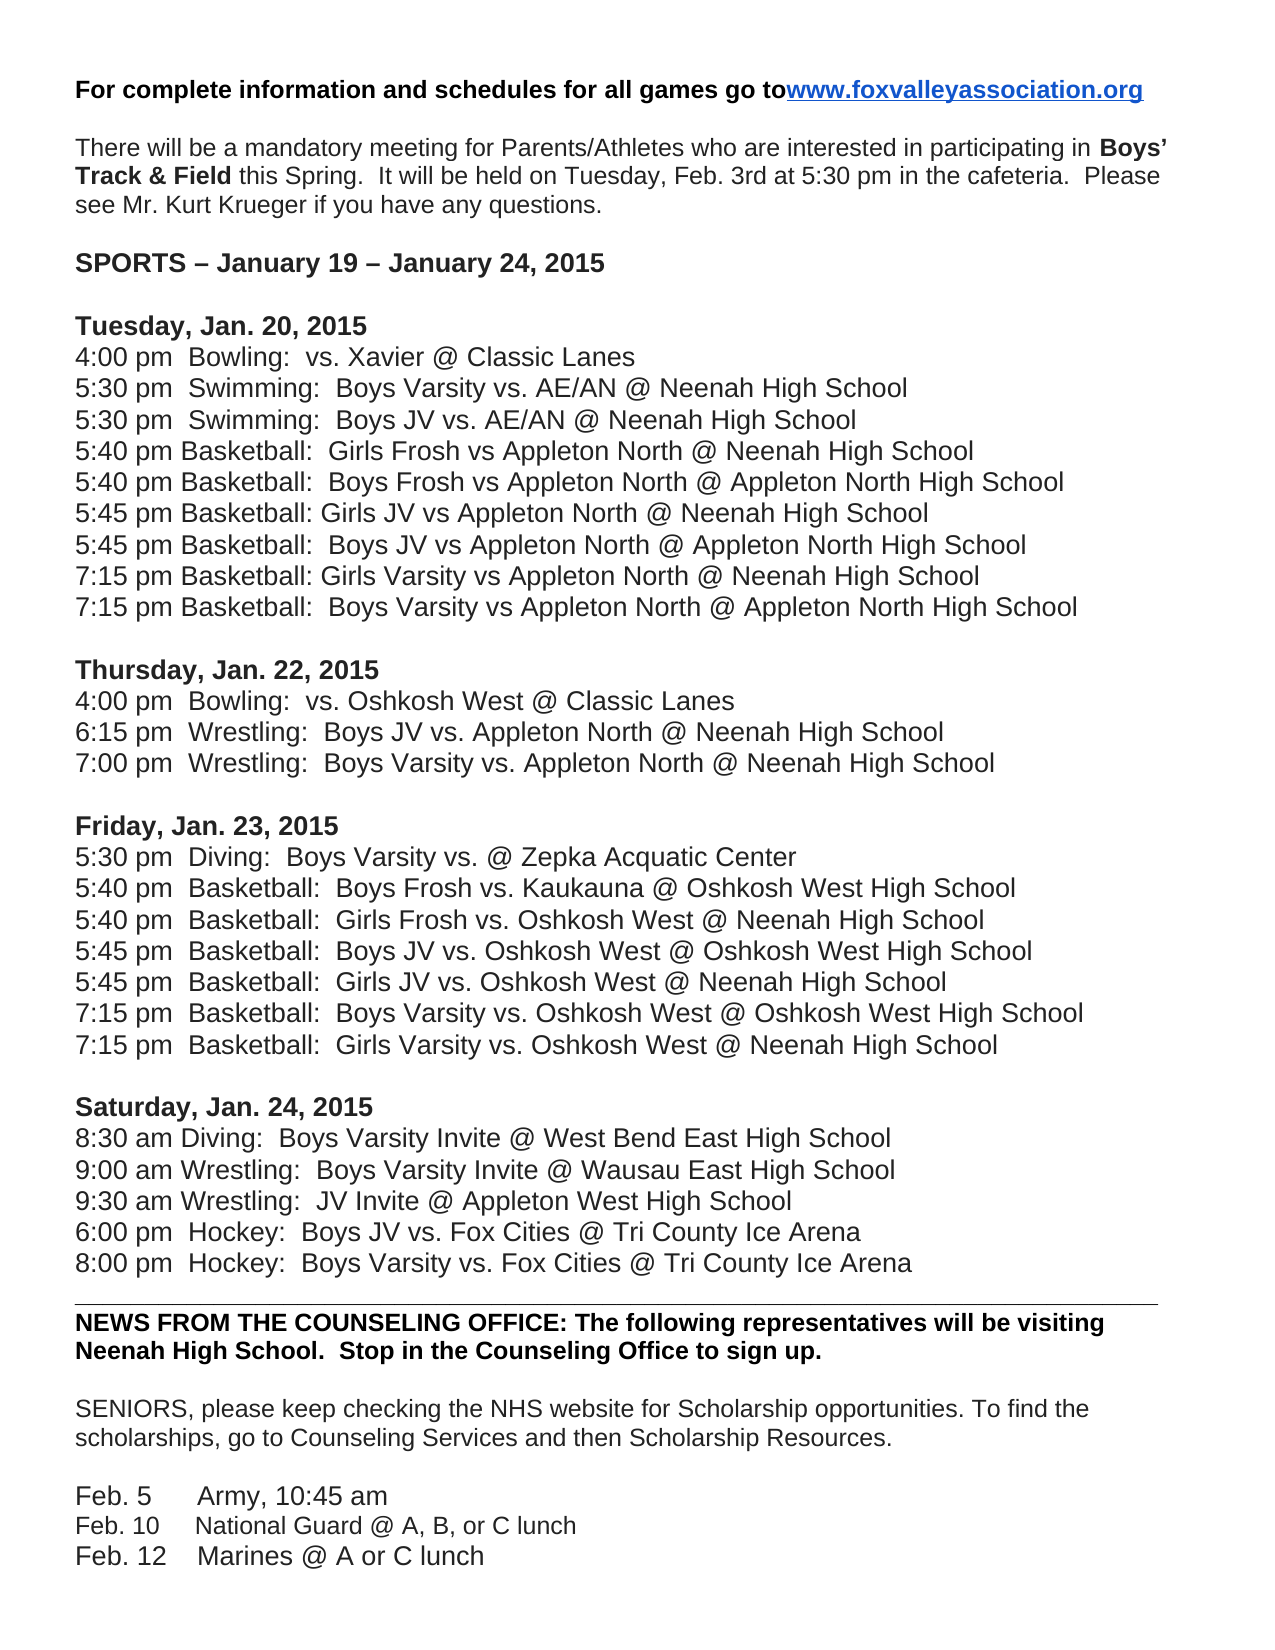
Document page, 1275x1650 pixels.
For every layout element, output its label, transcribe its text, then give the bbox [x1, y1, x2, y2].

text 5:40 pm Basketball: Girls Frosh vs Appleton North @ Neenah High School [75, 435, 1200, 466]
text 4:00 pm Bowling: vs. Oshkosh West @ Classic Lanes [75, 685, 1200, 716]
text 5:45 pm Basketball: Boys JV vs Appleton North @ Appleton North High School [75, 529, 1200, 560]
text 6:00 pm Hockey: Boys JV vs. Fox Cities @ Tri County Ice Arena [75, 1216, 1200, 1247]
text Tuesday, Jan. 20, 2015 [75, 310, 1200, 341]
text NEWS FROM THE COUNSELING OFFICE: The following representatives will be visiting Neenah High School. Stop in the Counseling Office to sign up. [75, 1307, 1200, 1365]
text 9:00 am Wrestling: Boys Varsity Invite @ Wausau East High School [75, 1154, 1200, 1185]
text SENIORS, please keep checking the NHS website for Scholarship opportunities. To find the scholarships, go to Counseling Services and then Scholarship Resources. [75, 1394, 1200, 1451]
text 5:40 pm Basketball: Boys Frosh vs Appleton North @ Appleton North High School [75, 466, 1200, 497]
text 7:15 pm Basketball: Girls Varsity vs. Oshkosh West @ Neenah High School [75, 1029, 1200, 1060]
text 6:15 pm Wrestling: Boys JV vs. Appleton North @ Neenah High School [75, 716, 1200, 747]
text 5:45 pm Basketball: Girls JV vs. Oshkosh West @ Neenah High School [75, 966, 1200, 997]
text Feb. 5 Army, 10:45 am [75, 1480, 1200, 1511]
text 5:45 pm Basketball: Girls JV vs Appleton North @ Neenah High School [75, 497, 1200, 529]
text 7:00 pm Wrestling: Boys Varsity vs. Appleton North @ Neenah High School [75, 747, 1200, 779]
text 5:30 pm Diving: Boys Varsity vs. @ Zepka Acquatic Center [75, 841, 1200, 872]
text 5:40 pm Basketball: Boys Frosh vs. Kaukauna @ Oshkosh West High School [75, 872, 1200, 904]
text ______________________________________________________________________________ [75, 1279, 1200, 1307]
text 5:45 pm Basketball: Boys JV vs. Oshkosh West @ Oshkosh West High School [75, 935, 1200, 966]
text 8:00 pm Hockey: Boys Varsity vs. Fox Cities @ Tri County Ice Arena [75, 1247, 1200, 1279]
text 7:15 pm Basketball: Boys Varsity vs. Oshkosh West @ Oshkosh West High School [75, 997, 1200, 1029]
text SPORTS – January 19 – January 24, 2015 [75, 247, 1200, 279]
text Feb. 12 Marines @ A or C lunch [75, 1540, 1200, 1571]
text Saturday, Jan. 24, 2015 [75, 1091, 1200, 1122]
text 7:15 pm Basketball: Boys Varsity vs Appleton North @ Appleton North High School [75, 591, 1200, 622]
text Thursday, Jan. 22, 2015 [75, 654, 1200, 685]
text There will be a mandatory meeting for Parents/Athletes who are interested in participating in Boys’ Track & Field this Spring. It will be held on Tuesday, Feb. 3rd at 5:30 pm in the cafeteria. Please see Mr. Kurt Krueger if you have any questions. [75, 132, 1200, 219]
text 7:15 pm Basketball: Girls Varsity vs Appleton North @ Neenah High School [75, 560, 1200, 591]
text 5:30 pm Swimming: Boys Varsity vs. AE/AN @ Neenah High School [75, 372, 1200, 404]
text 4:00 pm Bowling: vs. Xavier @ Classic Lanes [75, 341, 1200, 372]
text 5:40 pm Basketball: Girls Frosh vs. Oshkosh West @ Neenah High School [75, 904, 1200, 935]
text 5:30 pm Swimming: Boys JV vs. AE/AN @ Neenah High School [75, 404, 1200, 435]
text Feb. 10 National Guard @ A, B, or C lunch [75, 1511, 1200, 1540]
text 9:30 am Wrestling: JV Invite @ Appleton West High School [75, 1185, 1200, 1216]
text 8:30 am Diving: Boys Varsity Invite @ West Bend East High School [75, 1122, 1200, 1154]
text For complete information and schedules for all games go towww.foxvalleyassociation.org [75, 75, 1200, 104]
text Friday, Jan. 23, 2015 [75, 810, 1200, 841]
